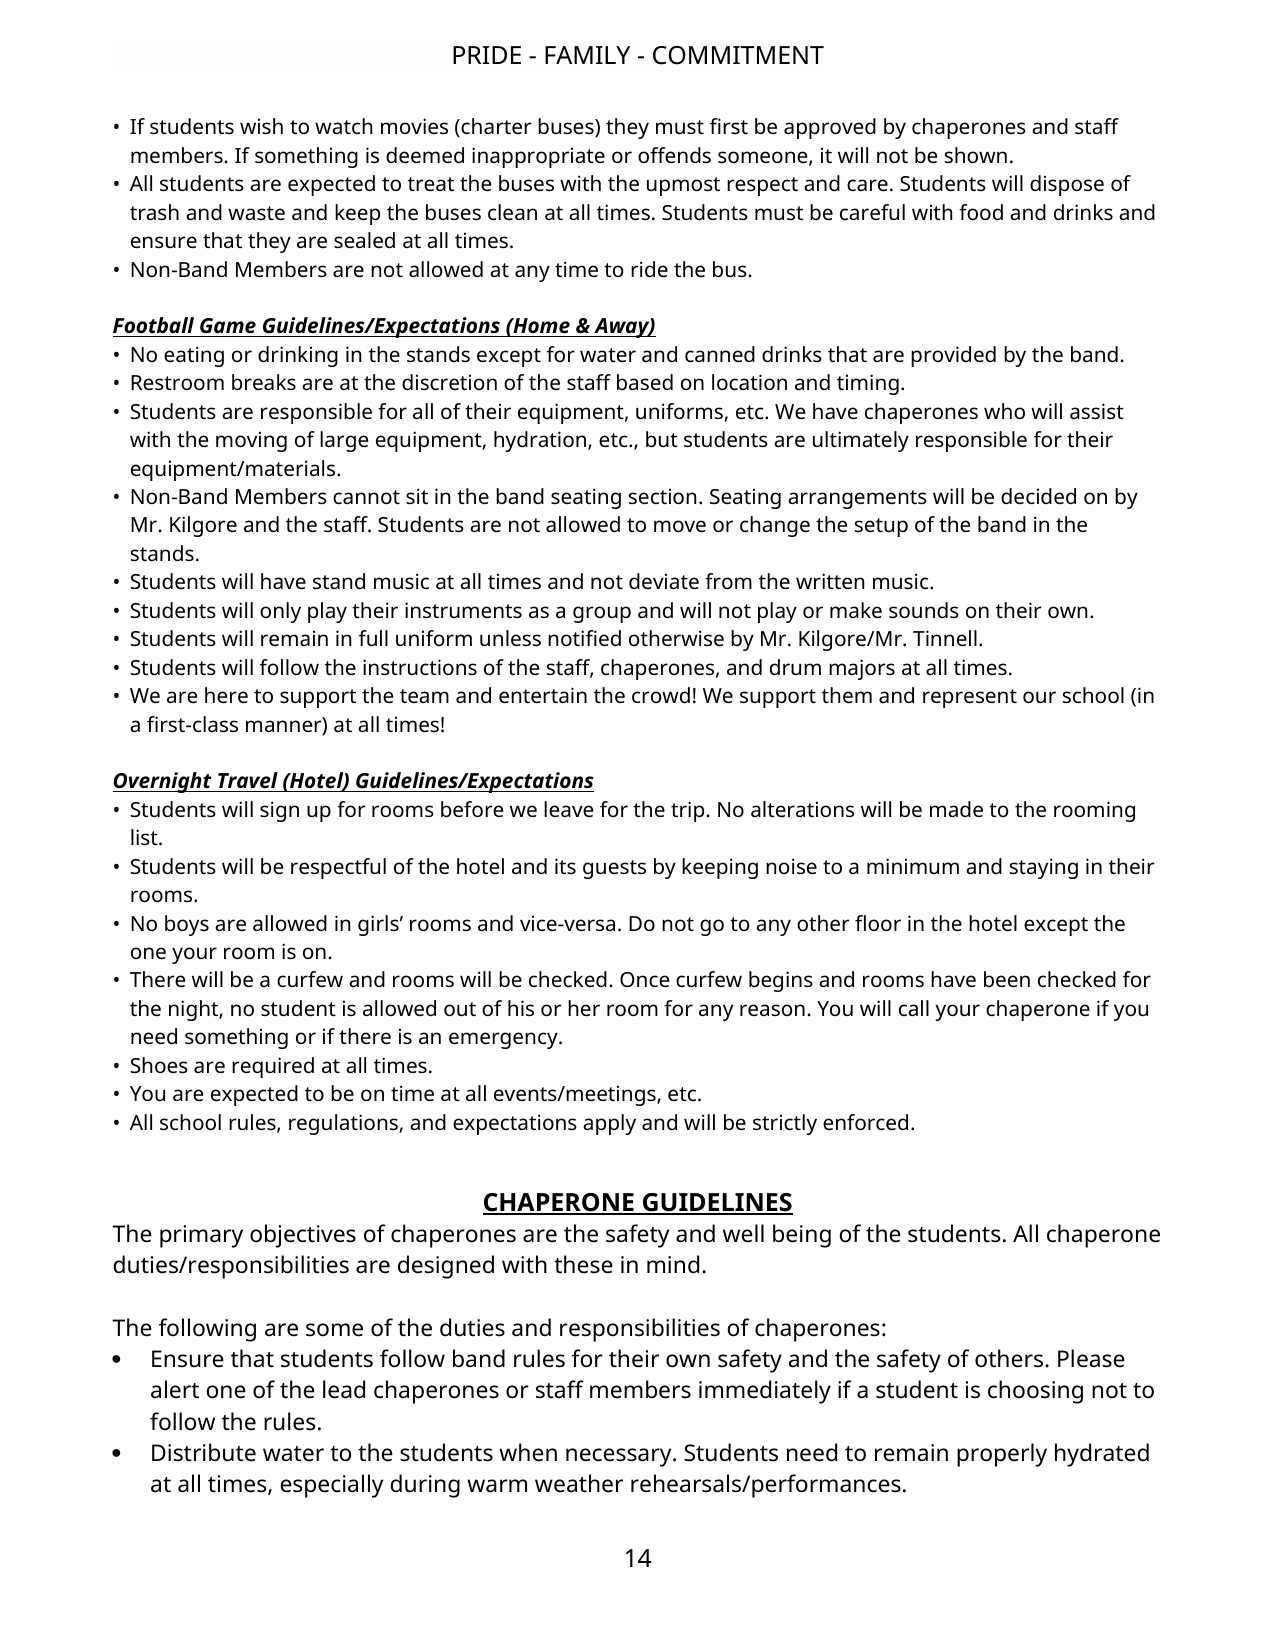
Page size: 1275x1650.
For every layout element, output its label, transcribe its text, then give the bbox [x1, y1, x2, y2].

list All students are expected to treat the buses with the upmost respect and care. Students will dispose of trash and waste and keep the buses clean at all times. Students must be careful with food and drinks and ensure that they are sealed at all times. [112, 169, 1162, 255]
list Ensure that students follow band rules for their own safety and the safety of others. Please alert one of the lead chaperones or staff members immediately if a student is choosing not to follow the rules. [112, 1343, 1162, 1437]
list Students will remain in full uniform unless notified otherwise by Mr. Kilgore/Mr. Tinnell. [112, 624, 1162, 653]
text The primary objectives of chaperones are the safety and well being of the students. All chaperone duties/responsibilities are designed with these in mind. [112, 1218, 1162, 1281]
list Students will have stand music at all times and not deviate from the written music. [112, 567, 1162, 596]
list We are here to support the team and entertain the crowd! We support them and represent our school (in a first-class manner) at all times! [112, 681, 1162, 738]
list Non-Band Members cannot sit in the band seating section. Seating arrangements will be decided on by Mr. Kilgore and the staff. Students are not allowed to move or change the setup of the band in the stands. [112, 482, 1162, 567]
list Restroom breaks are at the discretion of the staff based on location and timing. [112, 368, 1162, 397]
list There will be a curfew and rooms will be checked. Once curfew begins and rooms have been checked for the night, no student is allowed out of his or her room for any reason. You will call your chaperone if you need something or if there is an emergency. [112, 966, 1162, 1051]
list Students will follow the instructions of the staff, chaperones, and drum majors at all times. [112, 653, 1162, 681]
list Students will sign up for rooms before we leave for the trip. No alterations will be made to the rooming list. [112, 795, 1162, 852]
list No eating or drinking in the stands except for water and canned drinks that are provided by the band. [112, 340, 1162, 368]
list Non-Band Members are not allowed at any time to ride the bus. [112, 255, 1162, 283]
list If students wish to watch movies (charter buses) they must first be approved by chaperones and staff members. If something is deemed inappropriate or offends someone, it will not be shown. [112, 112, 1162, 169]
list No boys are allowed in girls’ rooms and vice-versa. Do not go to any other floor in the hotel except the one your room is on. [112, 909, 1162, 966]
list All school rules, regulations, and expectations apply and will be strictly enforced. [112, 1108, 1162, 1136]
list Students will be respectful of the hotel and its guests by keeping noise to a minimum and staying in their rooms. [112, 852, 1162, 909]
list Distribute water to the students when necessary. Students need to remain properly hydrated at all times, especially during warm weather rehearsals/performances. [112, 1437, 1162, 1499]
text Football Game Guidelines/Expectations (Home & Away) [112, 312, 1162, 340]
list You are expected to be on time at all events/meetings, etc. [112, 1079, 1162, 1108]
list Shoes are required at all times. [112, 1051, 1162, 1079]
list Students are responsible for all of their equipment, uniforms, etc. We have chaperones who will assist with the moving of large equipment, hydration, etc., but students are ultimately responsible for their equipment/materials. [112, 397, 1162, 482]
text Overnight Travel (Hotel) Guidelines/Expectations [112, 767, 1162, 795]
list Students will only play their instruments as a group and will not play or make sounds on their own. [112, 596, 1162, 624]
text The following are some of the duties and responsibilities of chaperones: [112, 1312, 1162, 1343]
text CHAPERONE GUIDELINES [112, 1184, 1162, 1218]
